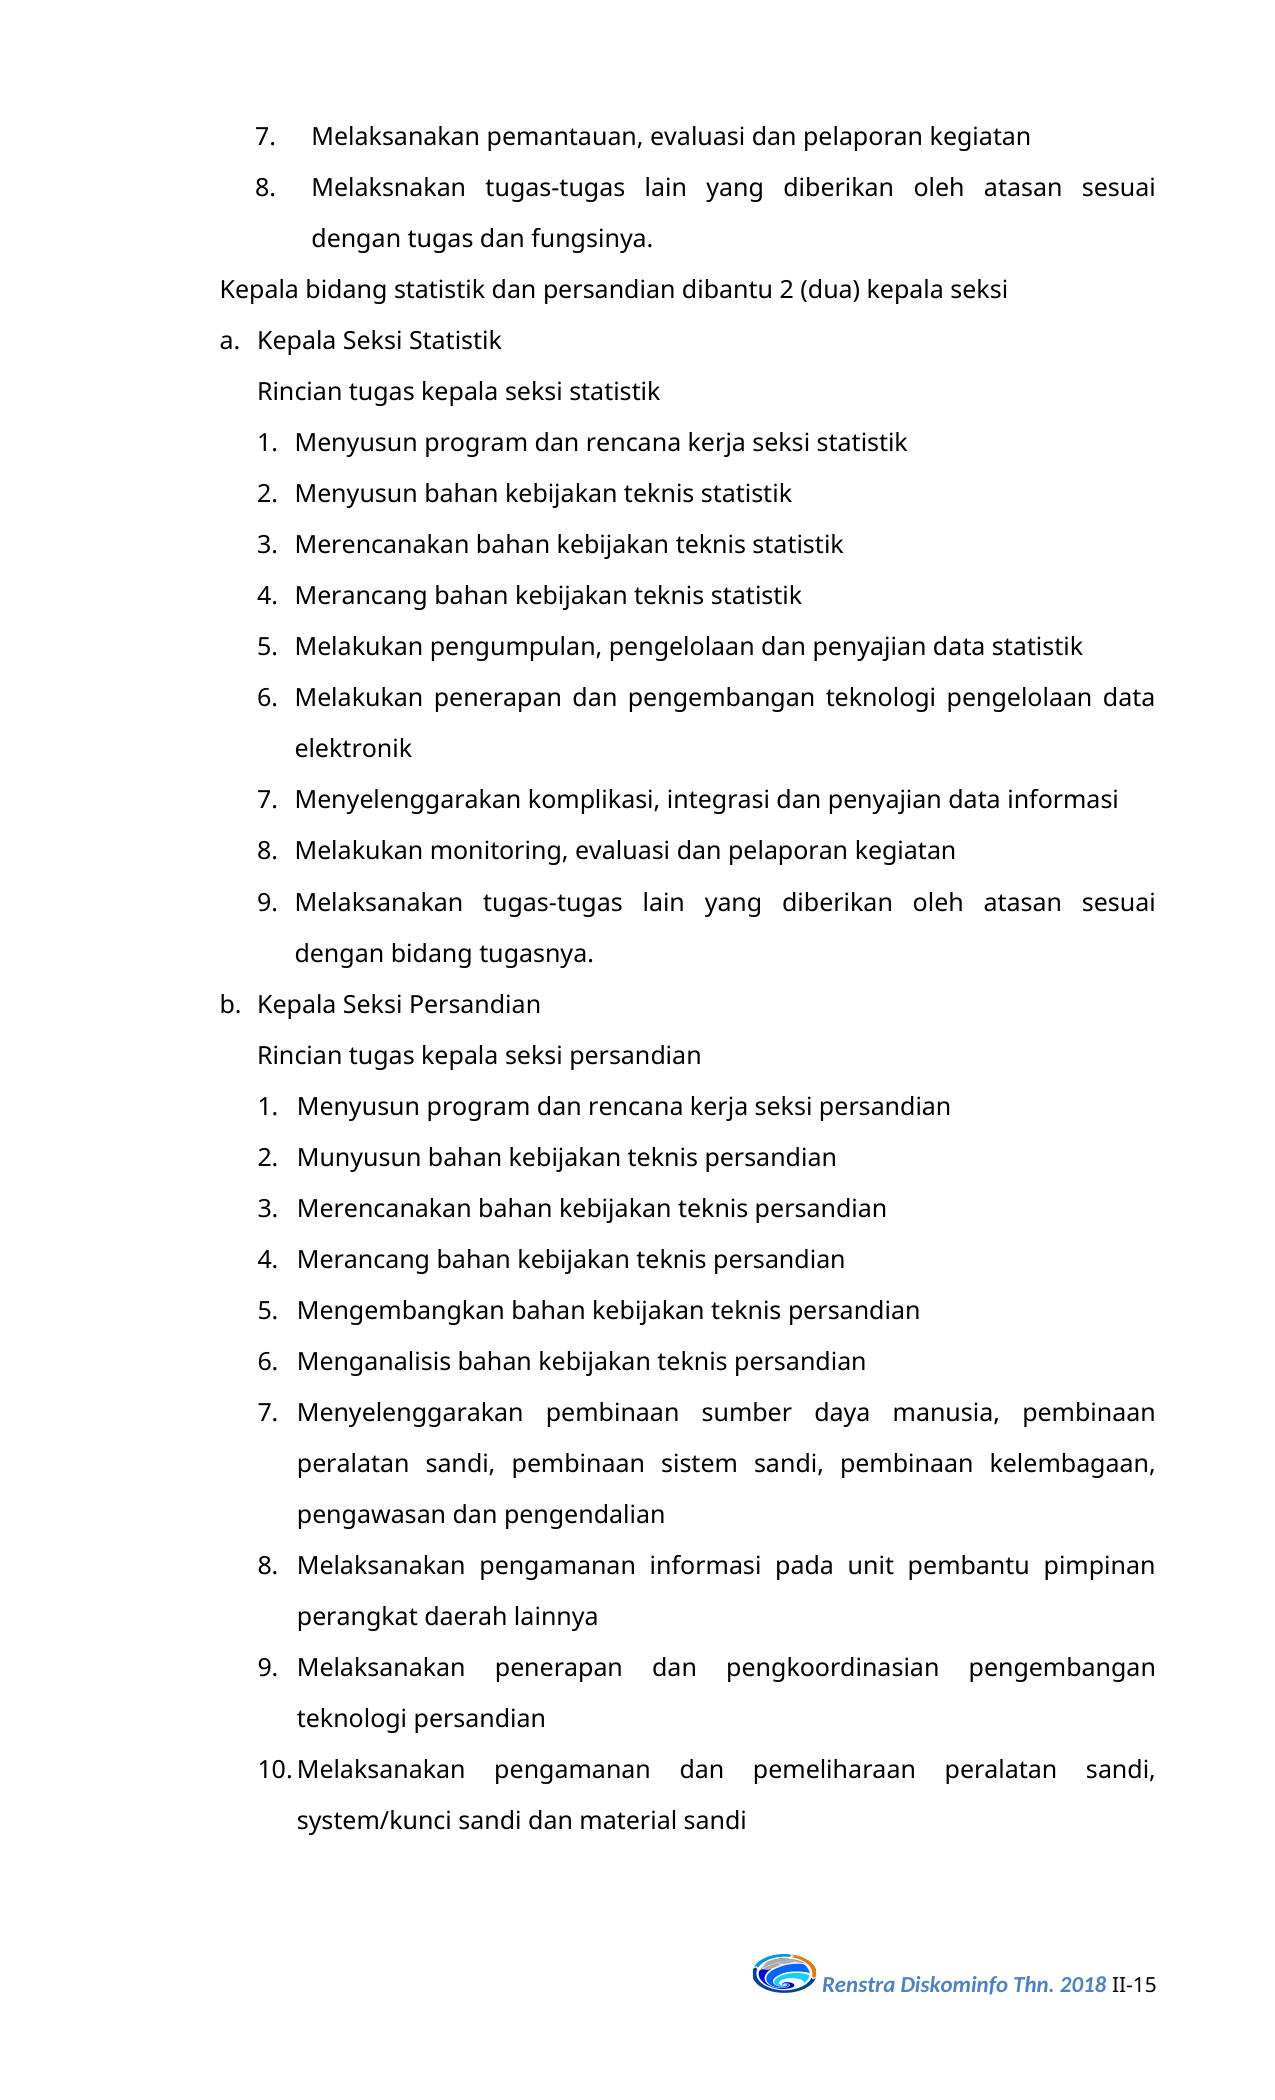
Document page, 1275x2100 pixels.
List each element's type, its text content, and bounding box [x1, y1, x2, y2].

list Melaksanakan tugas-tugas lain yang diberikan oleh atasan sesuai dengan bidang tugasnya. [257, 884, 1156, 969]
list Melaksanakan penerapan dan pengkoordinasian pengembangan teknologi persandian [257, 1650, 1156, 1735]
list Menganalisis bahan kebijakan teknis persandian [257, 1343, 1156, 1378]
list Melaksanakan pengamanan dan pemeliharaan peralatan sandi, system/kunci sandi dan material sandi [257, 1752, 1156, 1837]
list Melaksnakan tugas-tugas lain yang diberikan oleh atasan sesuai dengan tugas dan fungsinya. [255, 169, 1156, 255]
list Merancang bahan kebijakan teknis statistik [257, 578, 1156, 612]
list Melaksanakan pemantauan, evaluasi dan pelaporan kegiatan [255, 118, 1156, 153]
list Kepala Seksi Persandian [219, 986, 1156, 1020]
list Kepala Seksi Statistik [219, 323, 1156, 357]
list Menyelenggarakan pembinaan sumber daya manusia, pembinaan peralatan sandi, pembinaan sistem sandi, pembinaan kelembagaan, pengawasan dan pengendalian [257, 1394, 1156, 1531]
list Menyusun program dan rencana kerja seksi statistik [257, 425, 1156, 459]
list Melakukan penerapan dan pengembangan teknologi pengelolaan data elektronik [257, 680, 1156, 765]
list Melakukan monitoring, evaluasi dan pelaporan kegiatan [257, 833, 1156, 867]
list Merencanakan bahan kebijakan teknis persandian [257, 1190, 1156, 1224]
text Kepala bidang statistik dan persandian dibantu 2 (dua) kepala seksi [219, 272, 1156, 306]
picture [752, 1954, 817, 1993]
list Merencanakan bahan kebijakan teknis statistik [257, 527, 1156, 561]
list Merancang bahan kebijakan teknis persandian [257, 1241, 1156, 1276]
list Melakukan pengumpulan, pengelolaan dan penyajian data statistik [257, 629, 1156, 663]
list Mengembangkan bahan kebijakan teknis persandian [257, 1292, 1156, 1327]
list Menyusun program dan rencana kerja seksi persandian [257, 1088, 1156, 1122]
text Rincian tugas kepala seksi statistik [257, 374, 1156, 408]
text Rincian tugas kepala seksi persandian [257, 1037, 1156, 1071]
list Menyusun bahan kebijakan teknis statistik [257, 476, 1156, 510]
list Menyelenggarakan komplikasi, integrasi dan penyajian data informasi [257, 782, 1156, 816]
list Melaksanakan pengamanan informasi pada unit pembantu pimpinan perangkat daerah lainnya [257, 1548, 1156, 1633]
list Munyusun bahan kebijakan teknis persandian [257, 1139, 1156, 1173]
